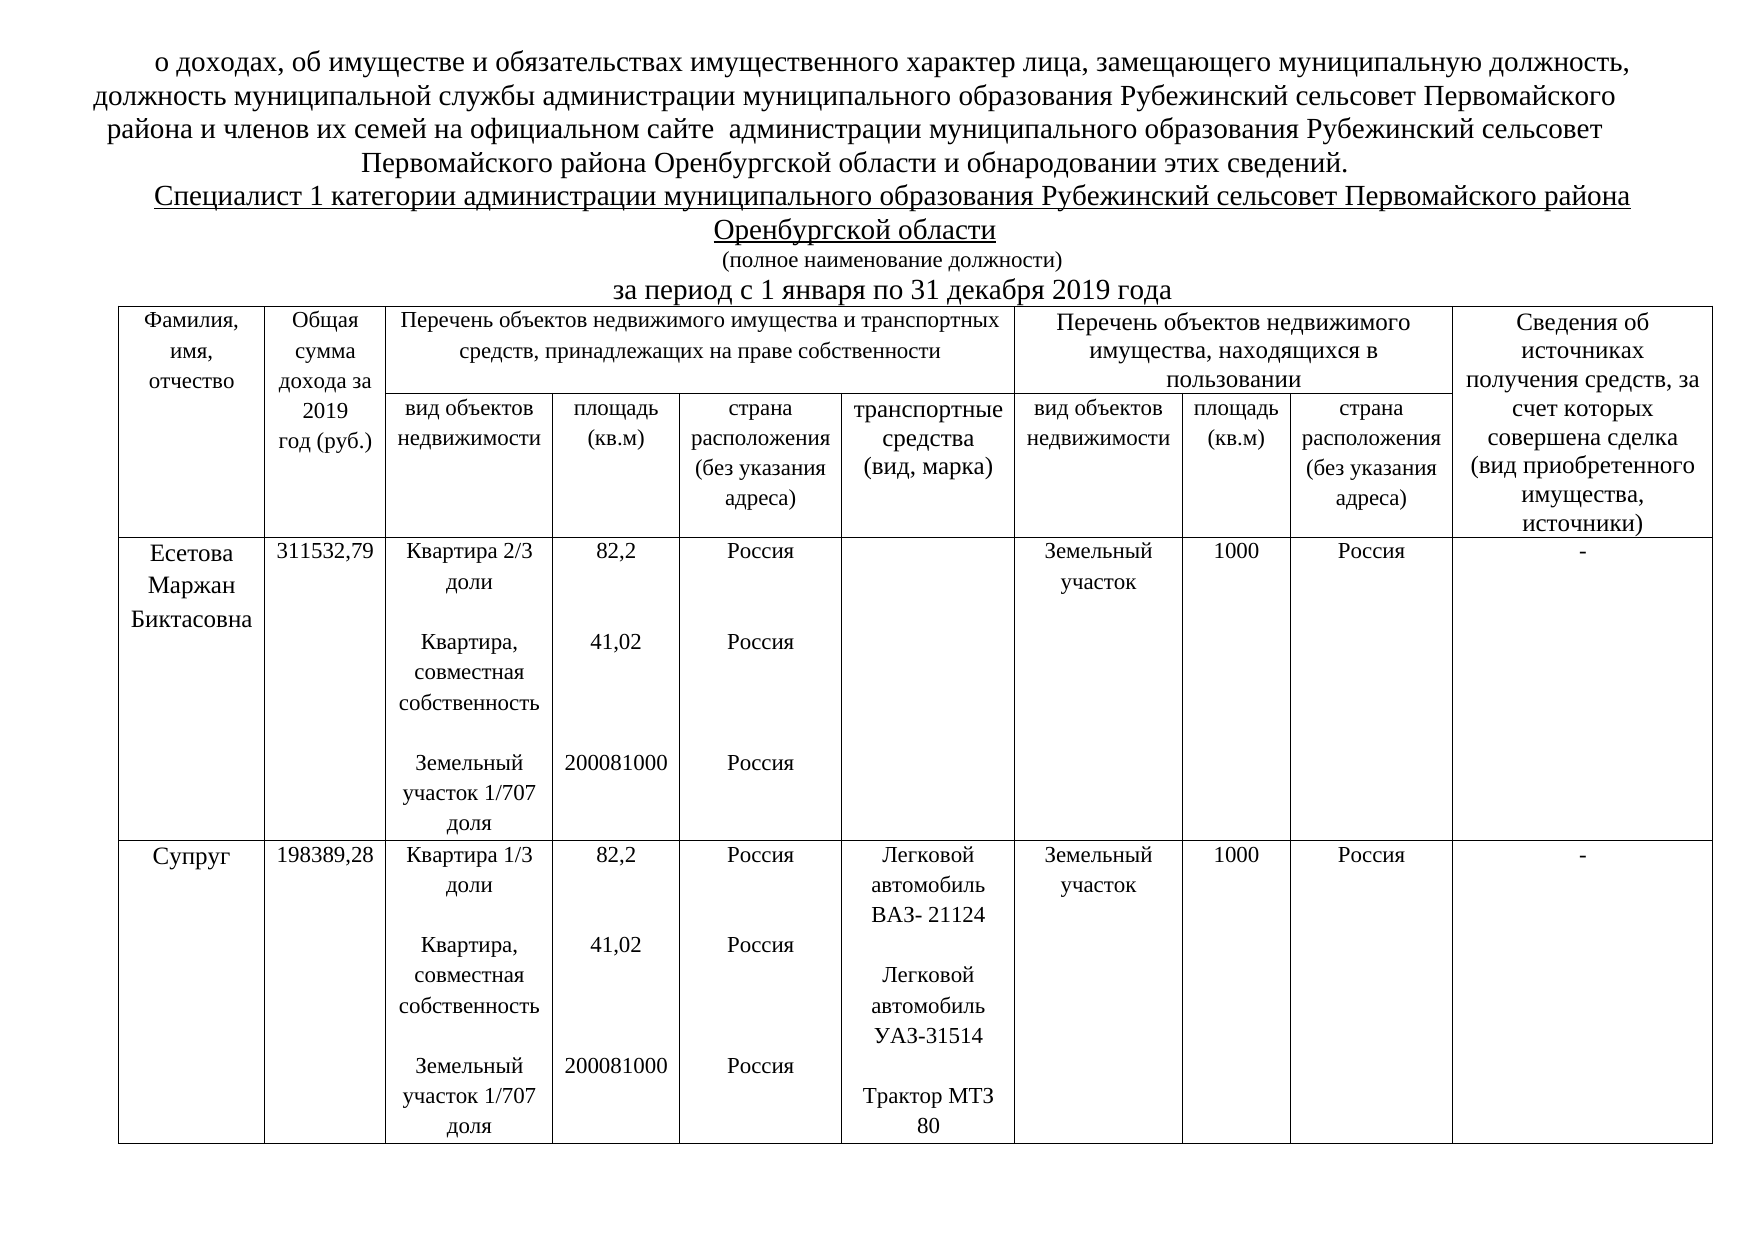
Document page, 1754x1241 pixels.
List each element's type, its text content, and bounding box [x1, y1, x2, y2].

table_cell 1000 [1183, 841, 1290, 1143]
table_header Общая сумма дохода за 2019 год (руб.) [265, 307, 385, 537]
text о доходах, об имуществе и обязательствах имущественного характер лица, замещающего муниципальную должность, должность муниципальной службы администрации муниципального образования Рубежинский сельсовет Первомайского района и членов их семей на официальном сайте администрации муниципального образования Рубежинский сельсовет Первомайского района Оренбургской области и обнародовании этих сведений. [74, 44, 1636, 178]
text (полное наименование должности) [74, 246, 1636, 272]
table_header Сведения об источниках получения средств, за счет которых совершена сделка (вид приобретенного имущества, источники) [1453, 307, 1712, 537]
table_cell Россия [1291, 841, 1452, 1143]
table_header Перечень объектов недвижимого имущества, находящихся в пользовании [1015, 307, 1452, 393]
table_cell Квартира 2/3 доли Квартира, совместная собственность Земельный участок 1/707 доля [386, 538, 552, 840]
table_cell 1000 [1183, 538, 1290, 840]
table_cell Супруг [119, 841, 264, 1143]
table_cell страна расположения (без указания адреса) [680, 394, 841, 537]
table_cell - [1453, 538, 1712, 840]
table_cell вид объектов недвижимости [386, 394, 552, 537]
table_cell [842, 538, 1014, 840]
table_cell - [1453, 841, 1712, 1143]
text Специалист 1 категории администрации муниципального образования Рубежинский сельсовет Первомайского района Оренбургской области [74, 178, 1636, 246]
table_cell Земельный участок [1015, 538, 1182, 840]
table_cell транспортные средства (вид, марка) [842, 394, 1014, 537]
table_cell 82,2 41,02 200081000 [553, 841, 679, 1143]
table_cell 311532,79 [265, 538, 385, 840]
table_cell 82,2 41,02 200081000 [553, 538, 679, 840]
table_cell Легковой автомобиль ВАЗ- 21124 Легковой автомобиль УАЗ-31514 Трактор МТЗ 80 [842, 841, 1014, 1143]
table_cell Россия Россия Россия [680, 538, 841, 840]
text за период с 1 января по 31 декабря 2019 года [74, 272, 1636, 306]
table_cell Россия [1291, 538, 1452, 840]
table_cell Земельный участок [1015, 841, 1182, 1143]
table_cell 198389,28 [265, 841, 385, 1143]
table_cell вид объектов недвижимости [1015, 394, 1182, 537]
table_cell Есетова Маржан Биктасовна [119, 538, 264, 840]
table_header Фамилия, имя, отчество [119, 307, 264, 537]
table_header Перечень объектов недвижимого имущества и транспортных средств, принадлежащих на праве собственности [386, 307, 1014, 393]
table_cell страна расположения (без указания адреса) [1291, 394, 1452, 537]
table_cell Квартира 1/3 доли Квартира, совместная собственность Земельный участок 1/707 доля [386, 841, 552, 1143]
table_cell Россия Россия Россия [680, 841, 841, 1143]
table_cell площадь (кв.м) [1183, 394, 1290, 537]
table_cell площадь (кв.м) [553, 394, 679, 537]
